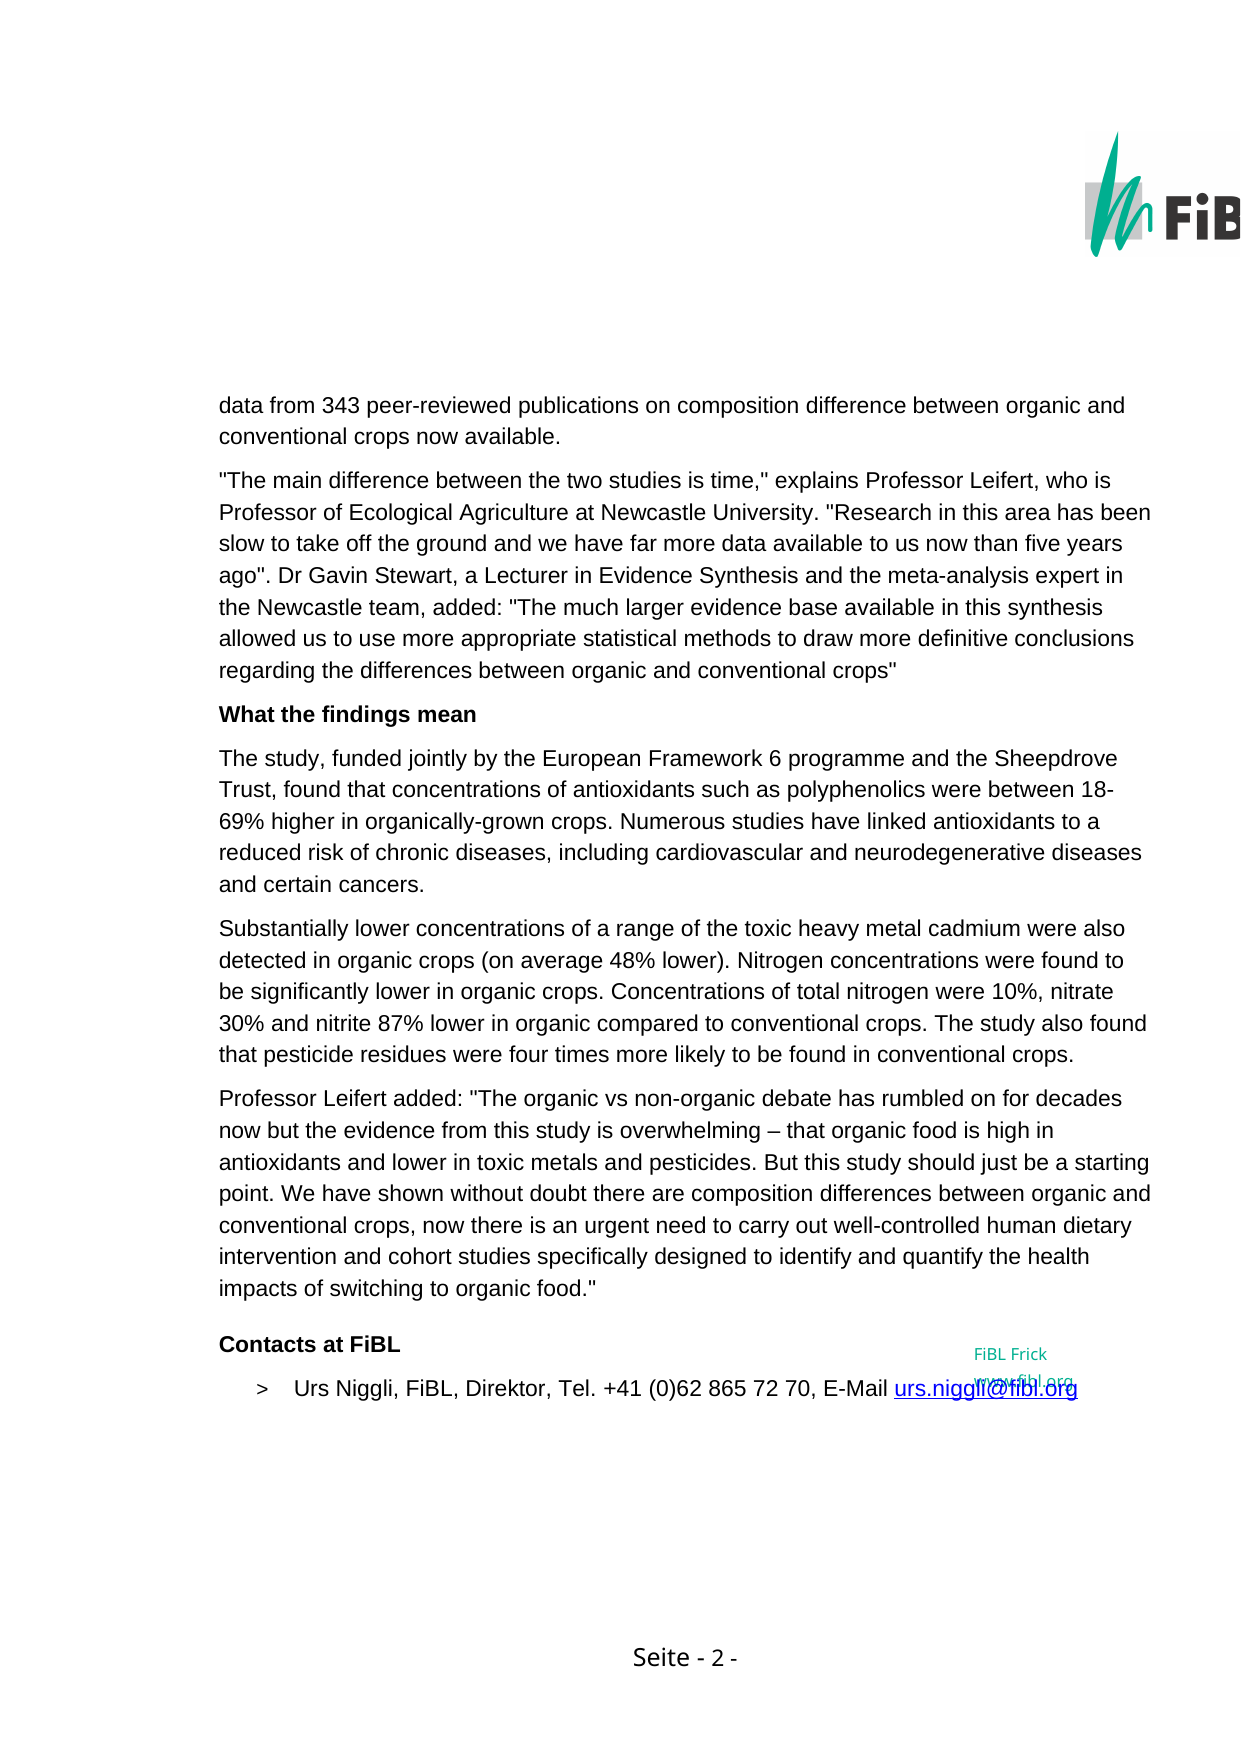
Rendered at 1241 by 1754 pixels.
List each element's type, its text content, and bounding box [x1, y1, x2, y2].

list Urs Niggli, FiBL, Direktor, Tel. +41 (0)62 865 72 70, E-Mail urs.niggli@fibl.org [256, 1375, 1152, 1402]
text Substantially lower concentrations of a range of the toxic heavy metal cadmium were also detected in organic crops (on average 48% lower). Nitrogen concentrations were found to be significantly lower in organic crops. Concentrations of total nitrogen were 10%, nitrate 30% and nitrite 87% lower in organic compared to conventional crops. The study also found that pesticide residues were four times more likely to be found in conventional crops. [218, 915, 1152, 1068]
text What the findings mean [218, 701, 1152, 727]
text "The main difference between the two studies is time," explains Professor Leifert, who is Professor of Ecological Agriculture at Newcastle University. "Research in this area has been slow to take off the ground and we have far more data available to us now than five years ago". Dr Gavin Stewart, a Lecturer in Evidence Synthesis and the meta-analysis expert in the Newcastle team, added: "The much larger evidence base available in this synthesis allowed us to use more appropriate statistical methods to draw more definitive conclusions regarding the differences between organic and conventional crops" [218, 467, 1152, 683]
picture [1085, 131, 1241, 257]
text Contacts at FiBL [218, 1331, 1152, 1358]
text The study, funded jointly by the European Framework 6 programme and the Sheepdrove Trust, found that concentrations of antioxidants such as polyphenolics were between 18-69% higher in organically-grown crops. Numerous studies have linked antioxidants to a reduced risk of chronic diseases, including cardiovascular and neurodegenerative diseases and certain cancers. [218, 745, 1152, 897]
text Professor Leifert added: "The organic vs non-organic debate has rumbled on for decades now but the evidence from this study is overwhelming – that organic food is high in antioxidants and lower in toxic metals and pesticides. But this study should just be a starting point. We have shown without doubt there are composition differences between organic and conventional crops, now there is an urgent need to carry out well-controlled human dietary intervention and cohort studies specifically designed to identify and quantify the health impacts of switching to organic food." [218, 1085, 1152, 1301]
